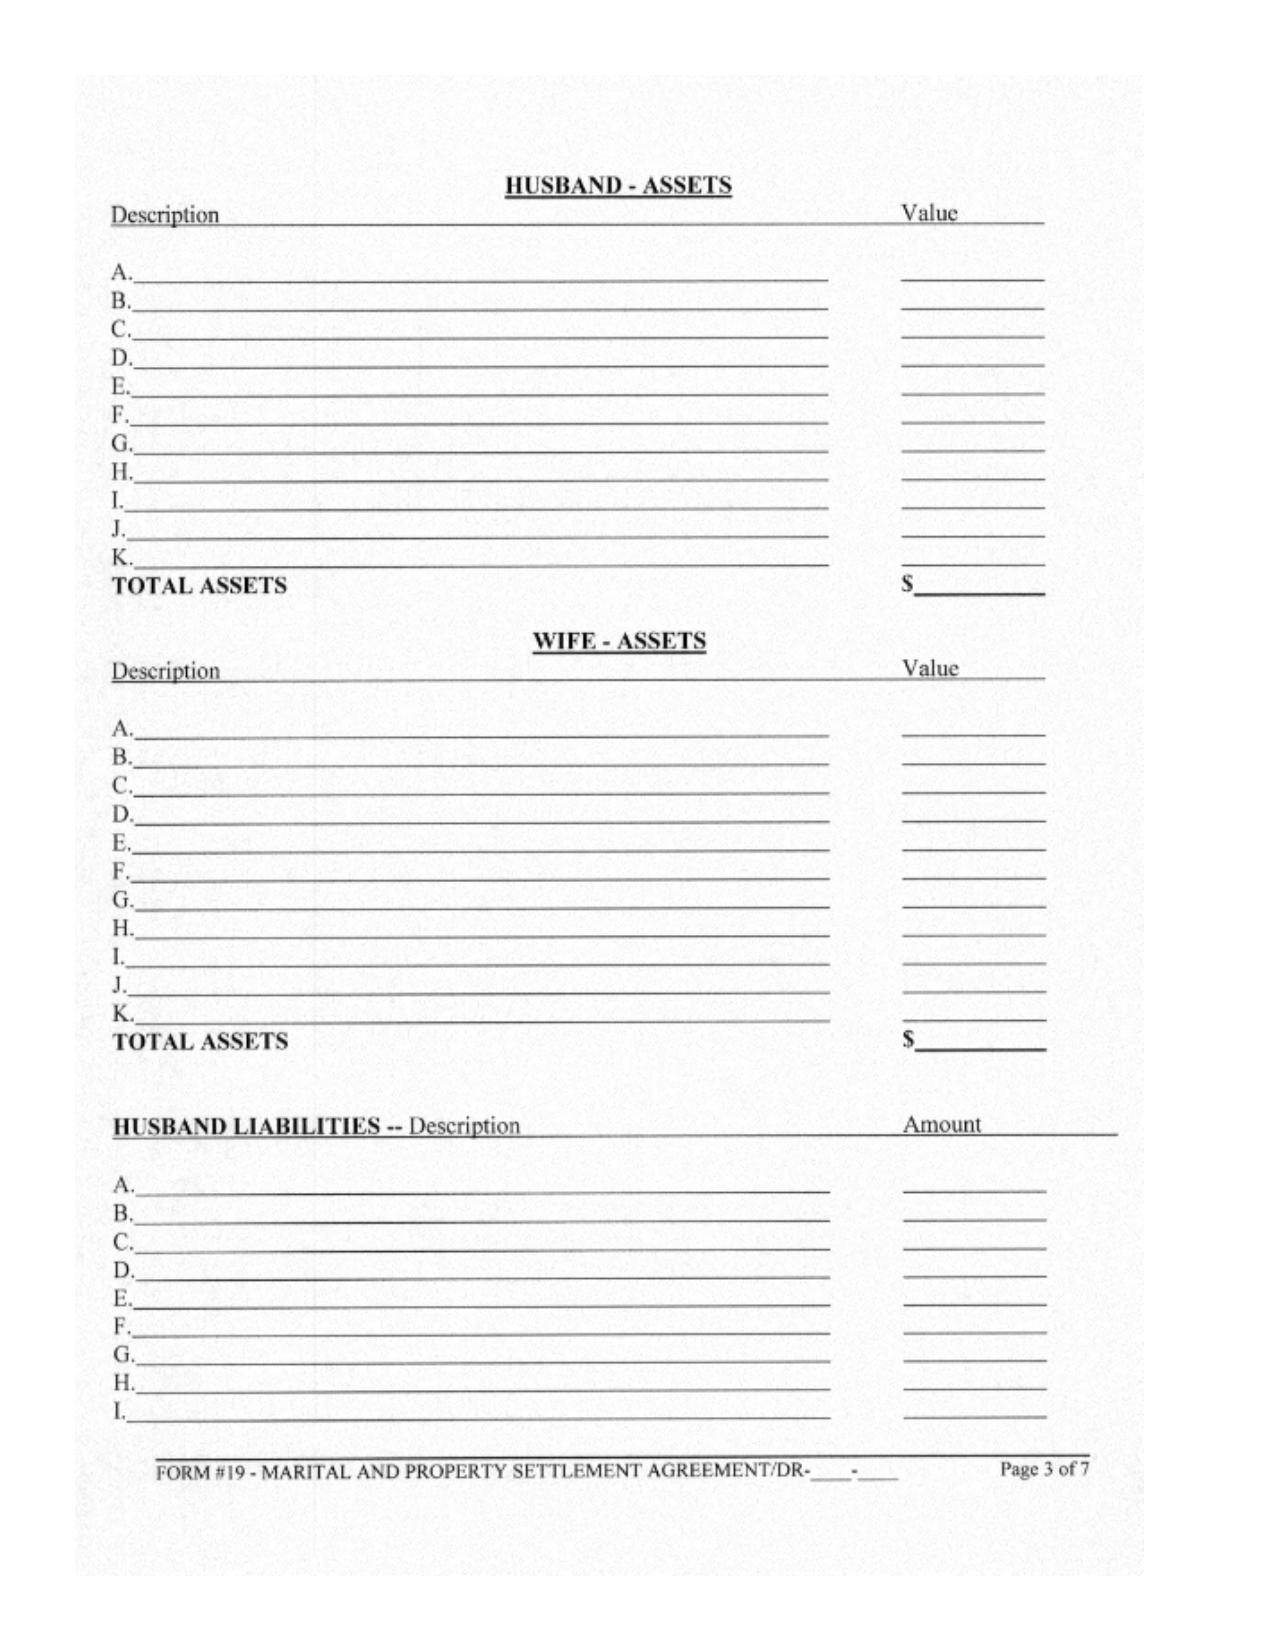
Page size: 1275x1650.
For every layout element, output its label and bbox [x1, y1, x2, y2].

picture [75, 75, 1144, 1576]
